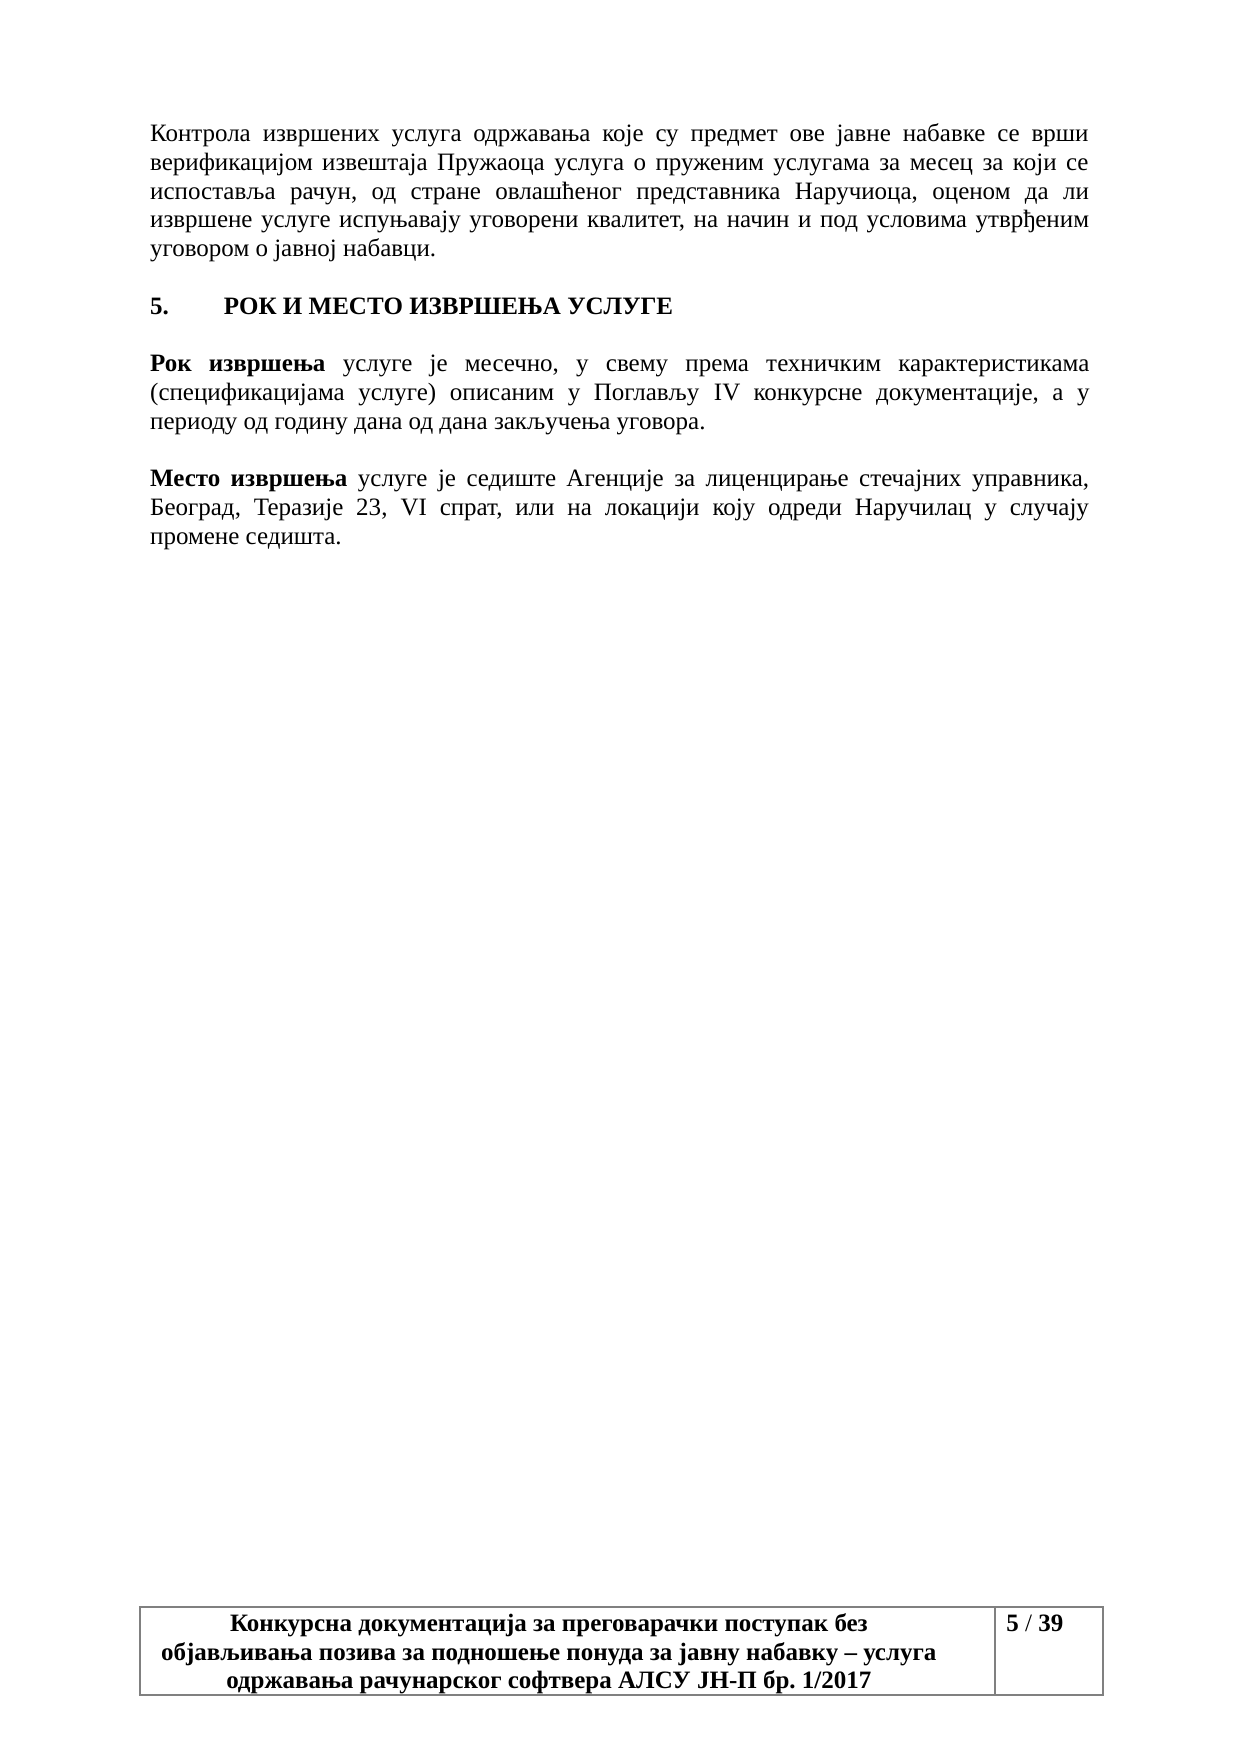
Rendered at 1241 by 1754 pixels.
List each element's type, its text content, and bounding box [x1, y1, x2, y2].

text Контрола извршених услуга одржавања које су предмет ове јавне набавке се врши верификацијом извештаја Пружаоца услуга о пруженим услугама за месец за који се испоставља рачун, од стране овлашћеног представника Наручиоца, оценом да ли извршене услуге испуњавају уговорени квалитет, на начин и под условима утврђеним уговором о јавној набавци. [150, 118, 1090, 262]
text Место извршења услуге је седиште Агенције за лиценцирање стечајних управника, Београд, Teразије 23, VI спрат, или на локацији коју одреди Наручилац у случају промене седишта. [150, 463, 1090, 549]
text Рок извршења услуге је месечно, у свему према техничким карактеристикама (спецификацијама услуге) описаним у Поглављу IV конкурсне документације, а у периоду од годину дана од дана закључења уговора. [150, 348, 1090, 434]
list РОК И МЕСТО ИЗВРШЕЊА УСЛУГЕ [150, 291, 1090, 319]
